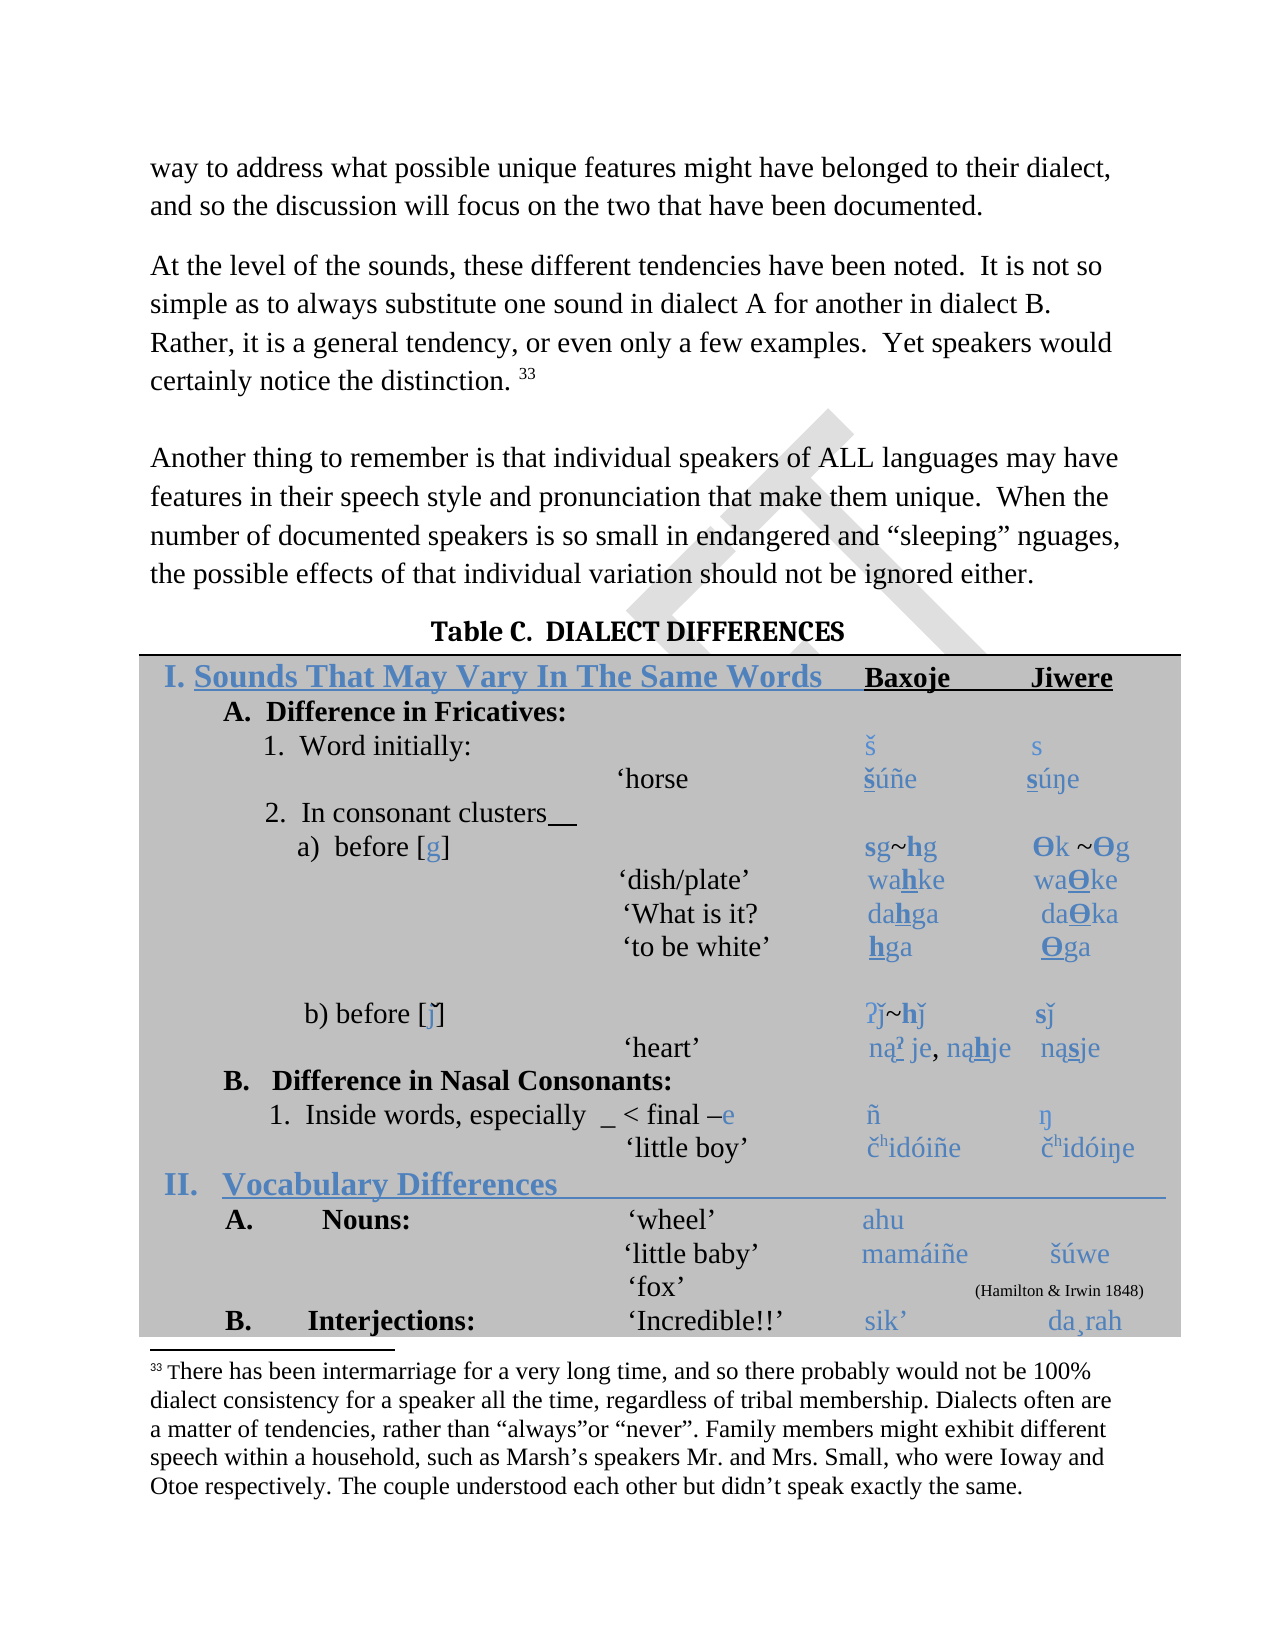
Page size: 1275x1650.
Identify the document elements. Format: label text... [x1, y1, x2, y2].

text Another thing to remember is that individual speakers of ALL languages may have features in their speech style and pronunciation that make them unique. When the number of documented speakers is so small in endangered and “sleeping” nguages, the possible effects of that individual variation should not be ignored either. [150, 441, 1125, 590]
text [150, 150, 1125, 222]
text At the level of the sounds, these different tendencies have been noted. It is not so simple as to always substitute one sound in dialect A for another in dialect B. Rather, it is a general tendency, or even only a few examples. Yet speakers would certainly notice the distinction. [150, 248, 1125, 397]
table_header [139, 656, 1181, 1337]
subtitle Table C. DIALECT DIFFERENCES [150, 616, 1125, 649]
